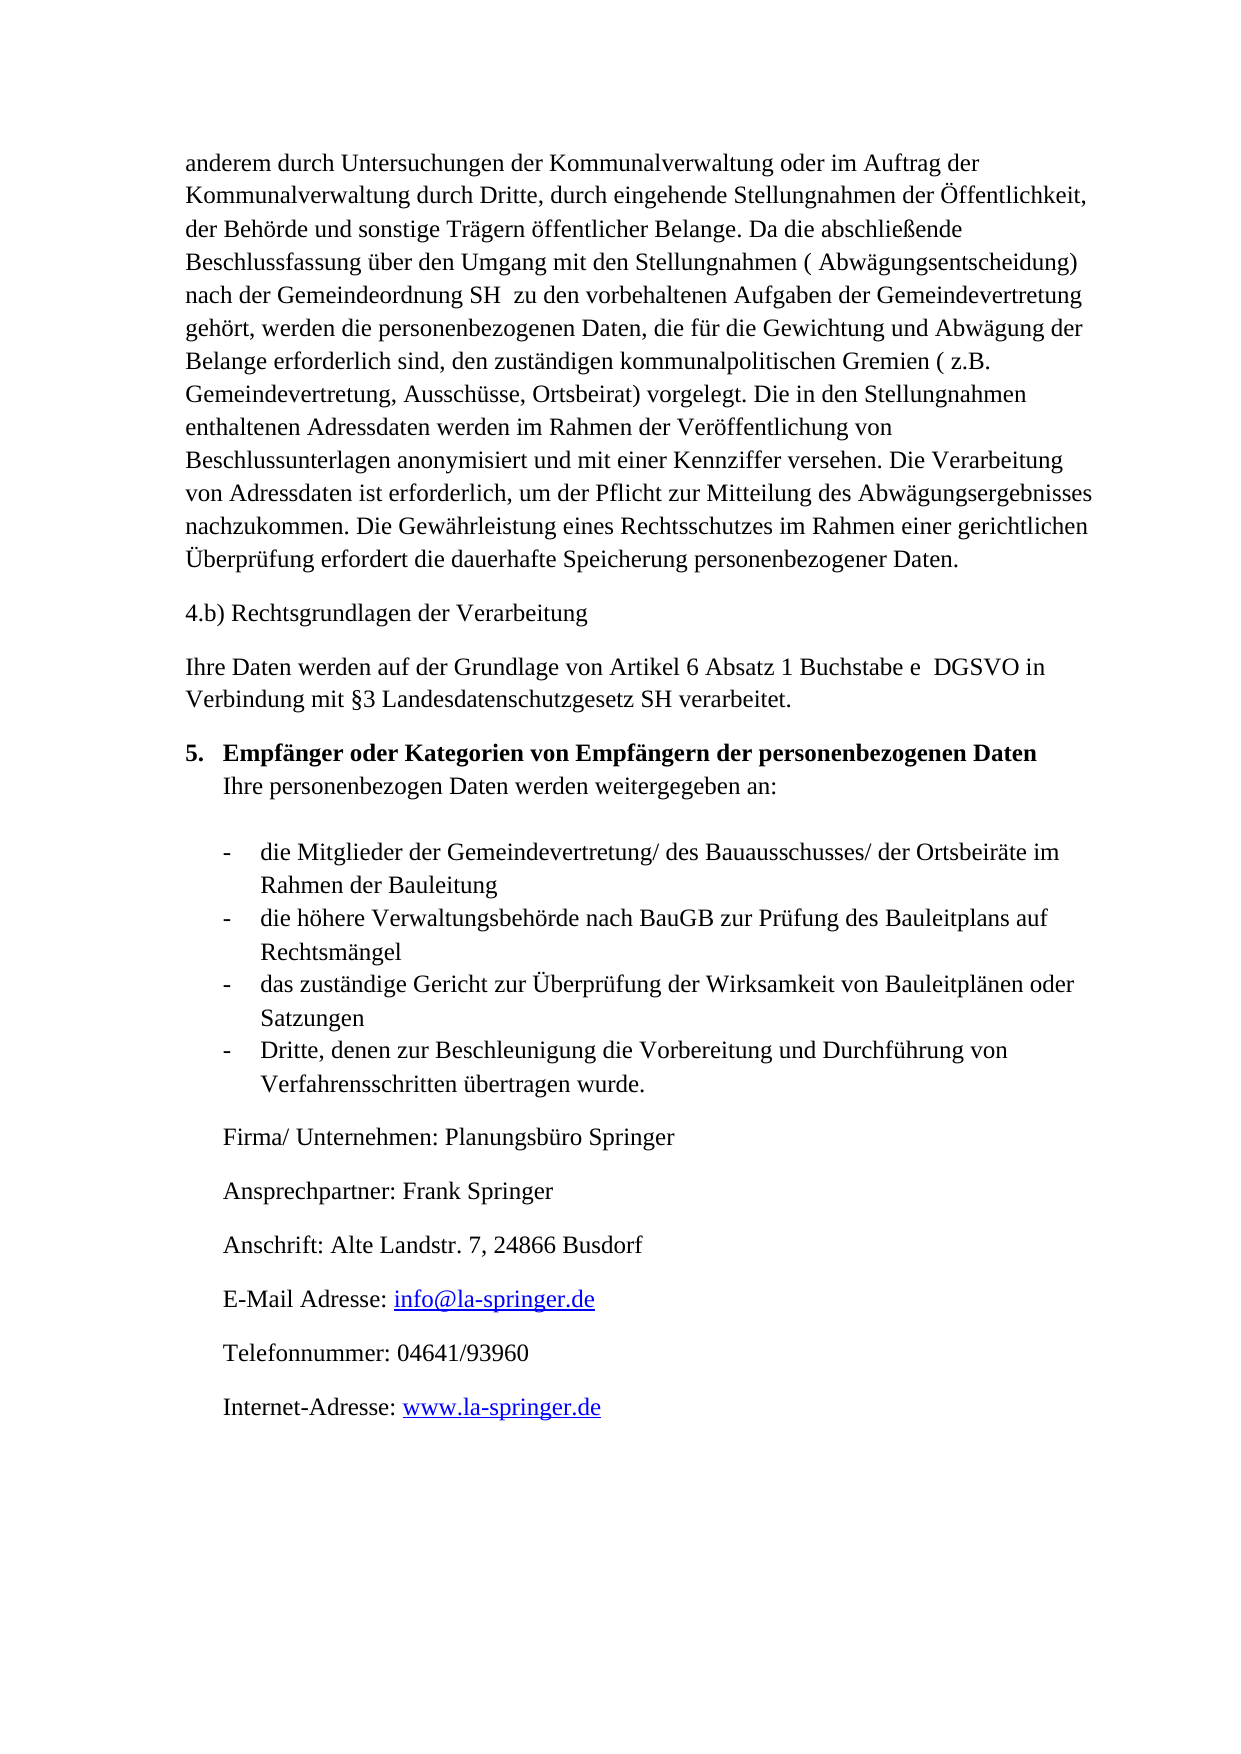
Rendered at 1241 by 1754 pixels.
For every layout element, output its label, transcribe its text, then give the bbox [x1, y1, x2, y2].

list das zuständige Gericht zur Überprüfung der Wirksamkeit von Bauleitplänen oder Satzungen [223, 969, 1093, 1031]
list die höhere Verwaltungsbehörde nach BauGB zur Prüfung des Bauleitplans auf Rechtsmängel [223, 903, 1093, 965]
list Ihre personenbezogen Daten werden weitergegeben an: [223, 771, 1093, 800]
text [185, 148, 1093, 573]
list Empfänger oder Kategorien von Empfängern der personenbezogenen Daten [185, 738, 1093, 767]
text Firma/ Unternehmen: Planungsbüro Springer [223, 1122, 1093, 1151]
text 4.b) Rechtsgrundlagen der Verarbeitung [185, 598, 1093, 626]
list Dritte, denen zur Beschleunigung die Vorbereitung und Durchführung von Verfahrensschritten übertragen wurde. [223, 1036, 1093, 1097]
text E-Mail Adresse: info@la-springer.de [223, 1284, 1093, 1313]
text Telefonnummer: 04641/93960 [223, 1338, 1093, 1367]
text Internet-Adresse: www.la-springer.de [223, 1392, 1093, 1421]
text Ansprechpartner: Frank Springer [223, 1176, 1093, 1205]
text Anschrift: Alte Landstr. 7, 24866 Busdorf [223, 1230, 1093, 1259]
text Ihre Daten werden auf der Grundlage von Artikel 6 Absatz 1 Buchstabe e DGSVO in Verbindung mit §3 Landesdatenschutzgesetz SH verarbeitet. [185, 652, 1093, 713]
list die Mitglieder der Gemeindevertretung/ des Bauausschusses/ der Ortsbeiräte im Rahmen der Bauleitung [223, 837, 1093, 899]
